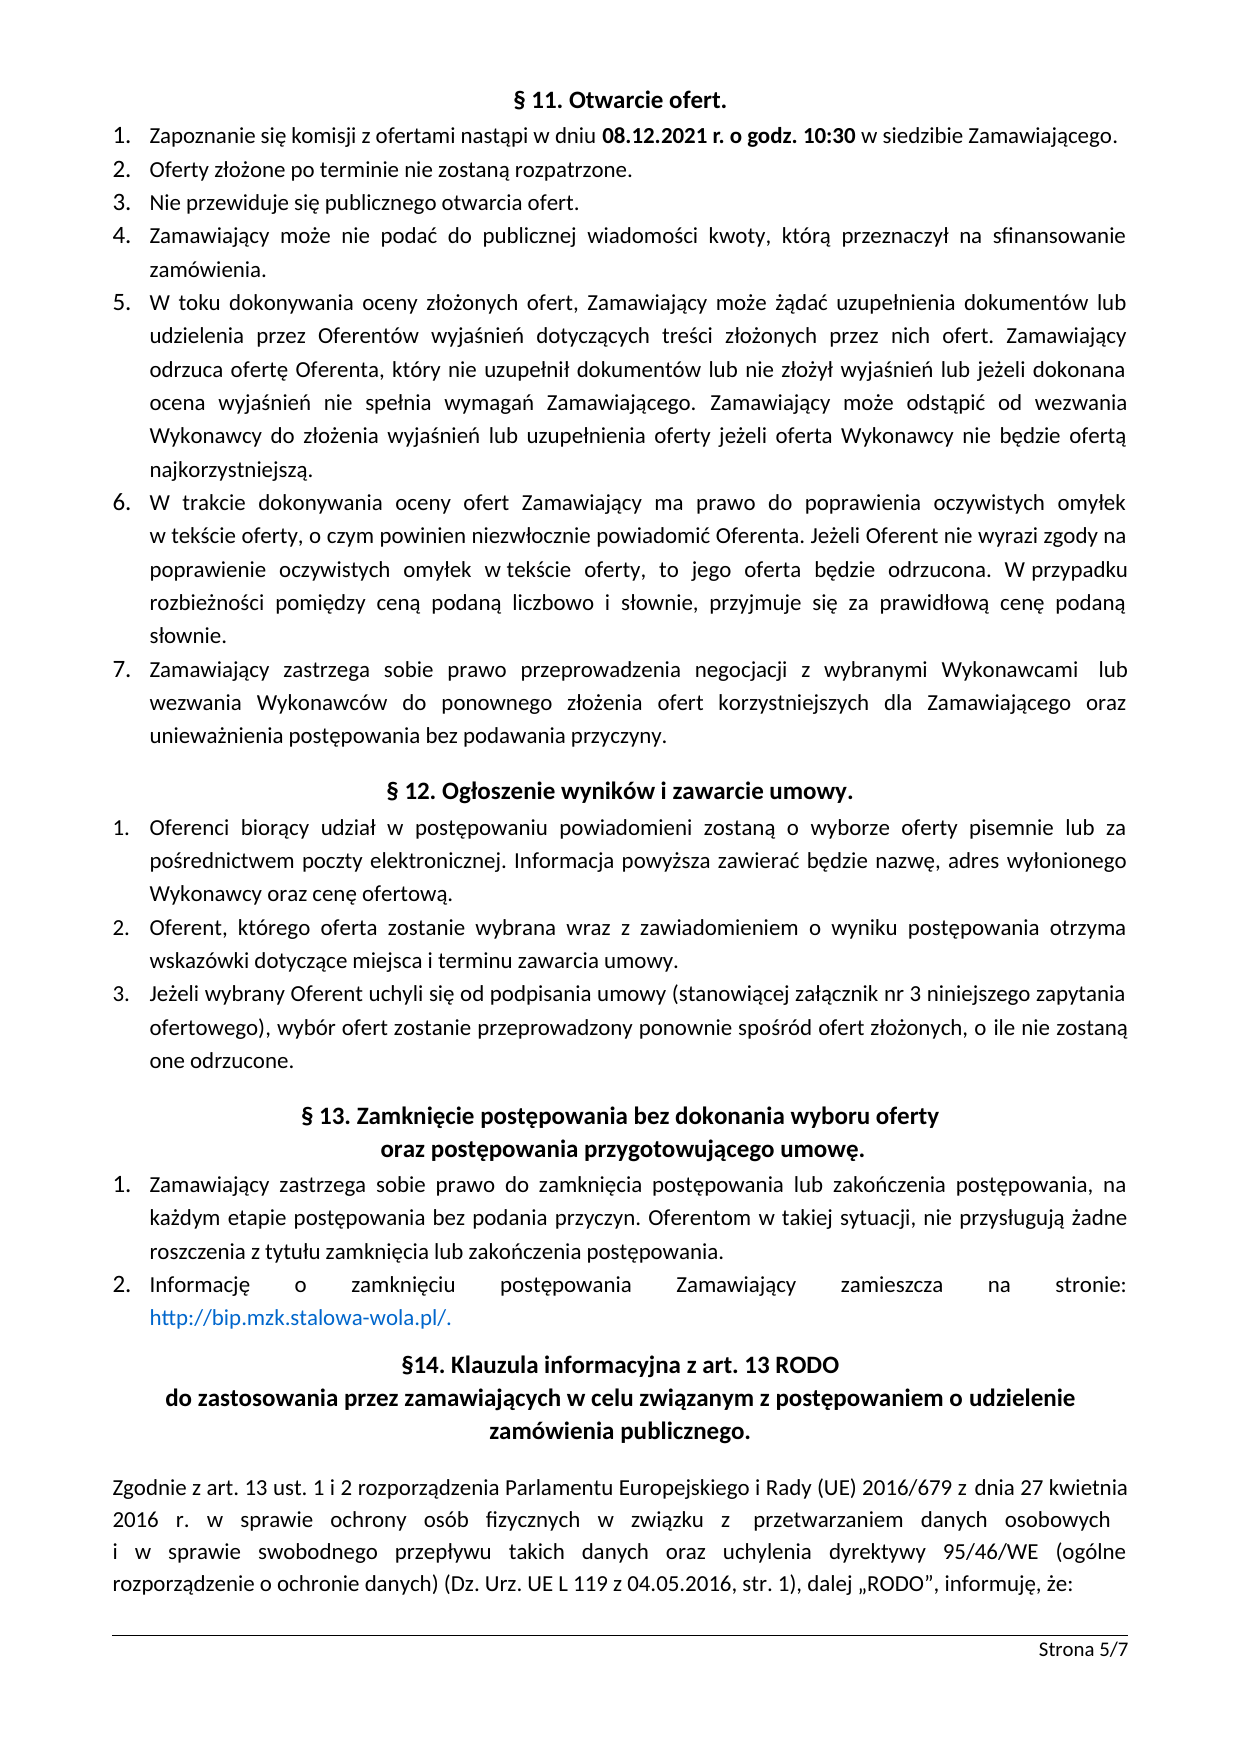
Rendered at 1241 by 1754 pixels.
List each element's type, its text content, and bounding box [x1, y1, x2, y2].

list Oferent, którego oferta zostanie wybrana wraz z zawiadomieniem o wyniku postępowania otrzyma wskazówki dotyczące miejsca i terminu zawarcia umowy. [112, 908, 1128, 975]
list W trakcie dokonywania oceny ofert Zamawiający ma prawo do poprawienia oczywistych omyłek w tekście oferty, o czym powinien niezwłocznie powiadomić Oferenta. Jeżeli Oferent nie wyrazi zgody na poprawienie oczywistych omyłek w tekście oferty, to jego oferta będzie odrzucona. W przypadku rozbieżności pomiędzy ceną podaną liczbowo i słownie, przyjmuje się za prawidłową cenę podaną słownie. [112, 484, 1128, 650]
subtitle § 11. Otwarcie ofert. [112, 84, 1128, 114]
subtitle §14. Klauzula informacyjna z art. 13 RODO [112, 1349, 1128, 1379]
list Zamawiający zastrzega sobie prawo przeprowadzenia negocjacji z wybranymi Wykonawcami lub wezwania Wykonawców do ponownego złożenia ofert korzystniejszych dla Zamawiającego oraz unieważnienia postępowania bez podawania przyczyny. [112, 650, 1128, 750]
list Oferty złożone po terminie nie zostaną rozpatrzone. [112, 150, 1128, 184]
text Zgodnie z art. 13 ust. 1 i 2 rozporządzenia Parlamentu Europejskiego i Rady (UE) 2016/679 z dnia 27 kwietnia 2016 r. w sprawie ochrony osób fizycznych w związku z przetwarzaniem danych osobowych i w sprawie swobodnego przepływu takich danych oraz uchylenia dyrektywy 95/46/WE (ogólne rozporządzenie o ochronie danych) (Dz. Urz. UE L 119 z 04.05.2016, str. 1), dalej „RODO”, informuję, że: [112, 1473, 1128, 1597]
list Zamawiający może nie podać do publicznej wiadomości kwoty, którą przeznaczył na sfinansowanie zamówienia. [112, 217, 1128, 284]
list Zapoznanie się komisji z ofertami nastąpi w dniu 08.12.2021 r. o godz. 10:30 w siedzibie Zamawiającego. [112, 117, 1128, 150]
subtitle do zastosowania przez zamawiających w celu związanym z postępowaniem o udzielenie zamówienia publicznego. [112, 1382, 1128, 1445]
subtitle § 12. Ogłoszenie wyników i zawarcie umowy. [112, 775, 1128, 806]
list Jeżeli wybrany Oferent uchyli się od podpisania umowy (stanowiącej załącznik nr 3 niniejszego zapytania ofertowego), wybór ofert zostanie przeprowadzony ponownie spośród ofert złożonych, o ile nie zostaną one odrzucone. [112, 975, 1128, 1075]
list Oferenci biorący udział w postępowaniu powiadomieni zostaną o wyborze oferty pisemnie lub za pośrednictwem poczty elektronicznej. Informacja powyższa zawierać będzie nazwę, adres wyłonionego Wykonawcy oraz cenę ofertową. [112, 808, 1128, 908]
subtitle § 13. Zamknięcie postępowania bez dokonania wyboru oferty oraz postępowania przygotowującego umowę. [112, 1100, 1128, 1163]
list Zamawiający zastrzega sobie prawo do zamknięcia postępowania lub zakończenia postępowania, na każdym etapie postępowania bez podania przyczyn. Oferentom w takiej sytuacji, nie przysługują żadne roszczenia z tytułu zamknięcia lub zakończenia postępowania. [112, 1166, 1128, 1266]
list W toku dokonywania oceny złożonych ofert, Zamawiający może żądać uzupełnienia dokumentów lub udzielenia przez Oferentów wyjaśnień dotyczących treści złożonych przez nich ofert. Zamawiający odrzuca ofertę Oferenta, który nie uzupełnił dokumentów lub nie złożył wyjaśnień lub jeżeli dokonana ocena wyjaśnień nie spełnia wymagań Zamawiającego. Zamawiający może odstąpić od wezwania Wykonawcy do złożenia wyjaśnień lub uzupełnienia oferty jeżeli oferta Wykonawcy nie będzie ofertą najkorzystniejszą. [112, 284, 1128, 484]
list Nie przewiduje się publicznego otwarcia ofert. [112, 184, 1128, 217]
list Informację o zamknięciu postępowania Zamawiający zamieszcza na stronie: http://bip.mzk.stalowa-wola.pl/. [112, 1266, 1128, 1332]
